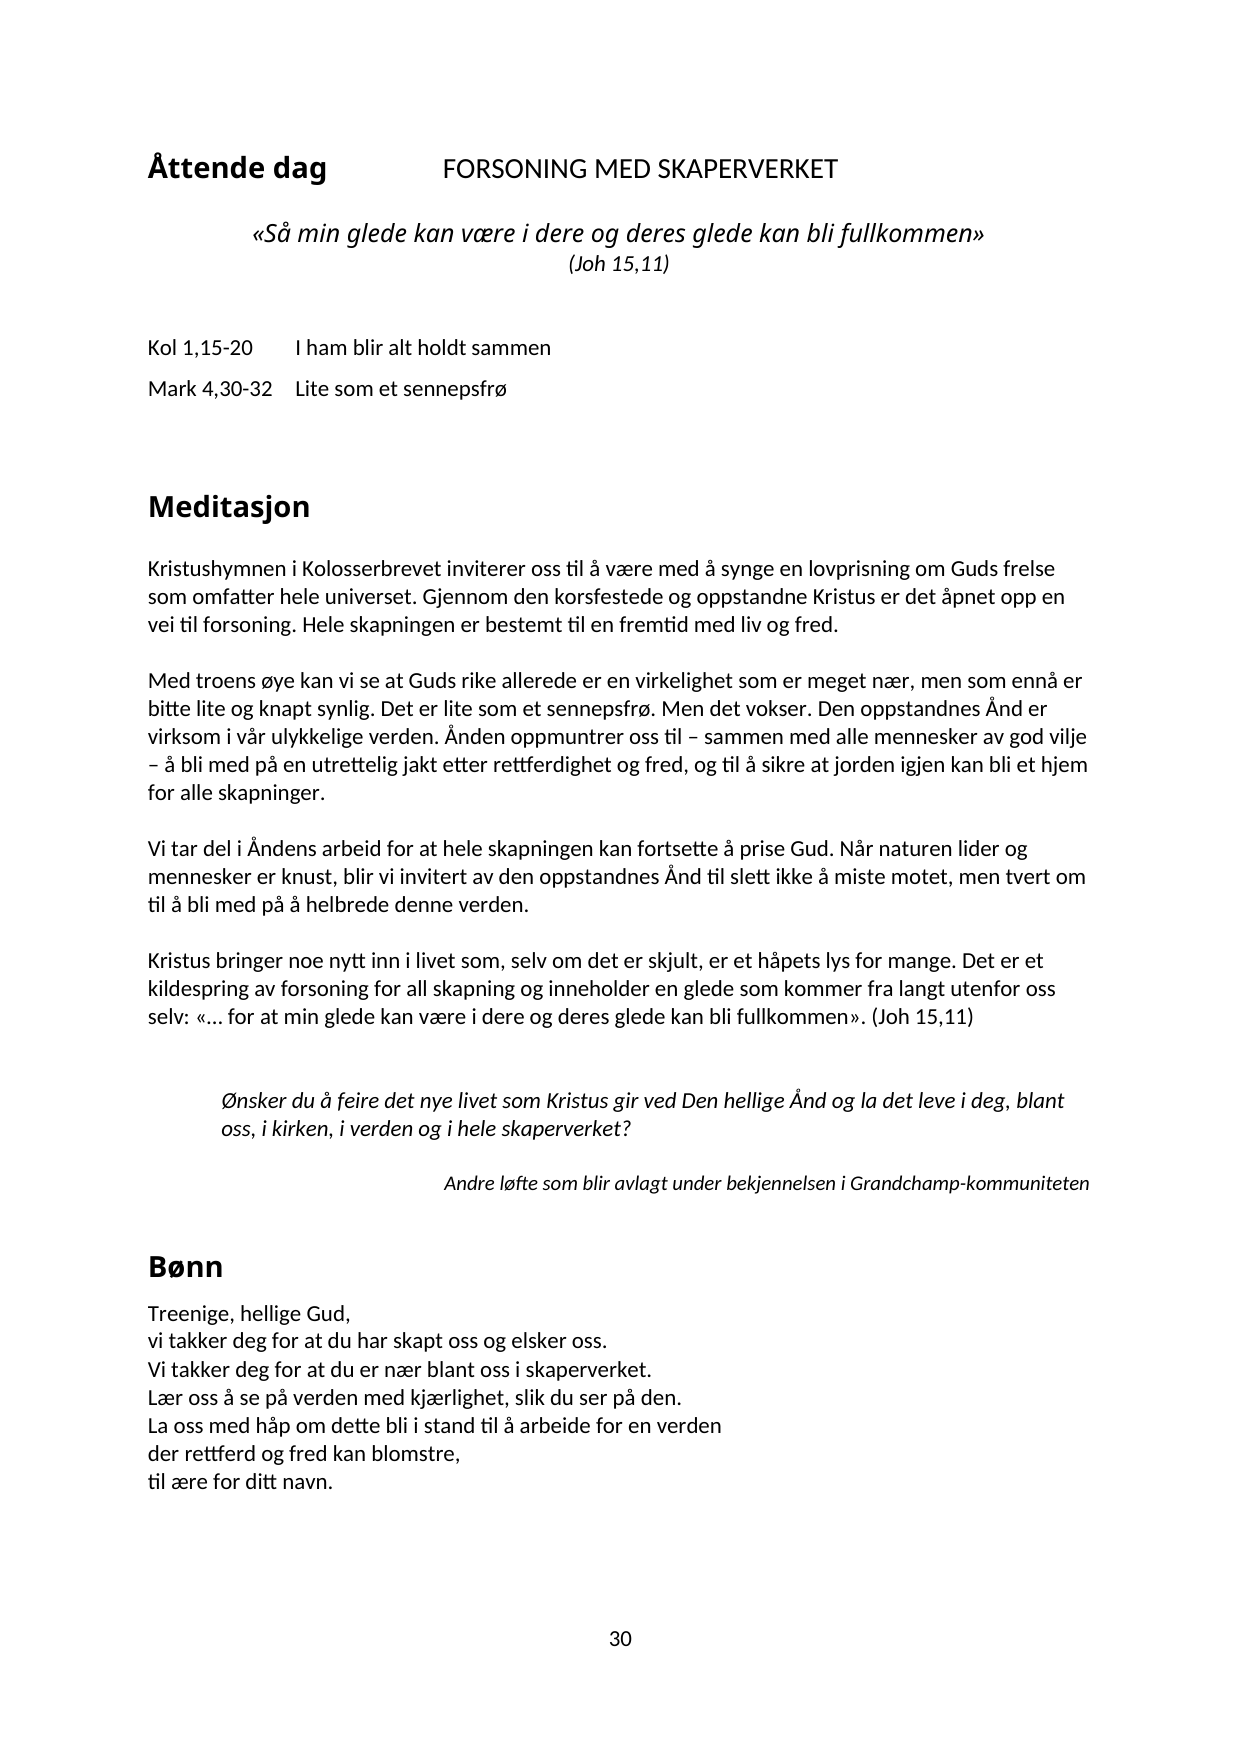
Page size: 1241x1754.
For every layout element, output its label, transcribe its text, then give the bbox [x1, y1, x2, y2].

text vi takker deg for at du har skapt oss og elsker oss. [148, 1327, 1093, 1355]
text Treenige, hellige Gud, [148, 1299, 1093, 1327]
text Med troens øye kan vi se at Guds rike allerede er en virkelighet som er meget nær, men som ennå er bitte lite og knapt synlig. Det er lite som et sennepsfrø. Men det vokser. Den oppstandnes Ånd er virksom i vår ulykkelige verden. Ånden oppmuntrer oss til – sammen med alle mennesker av god vilje – å bli med på en utrettelig jakt etter rettferdighet og fred, og til å sikre at jorden igjen kan bli et hjem for alle skapninger. [148, 666, 1093, 806]
text Vi takker deg for at du er nær blant oss i skaperverket. [148, 1355, 1093, 1383]
text Mark 4,30-32 Lite som et sennepsfrø [148, 374, 1093, 402]
text Kol 1,15-20 I ham blir alt holdt sammen [148, 333, 1093, 361]
text (Joh 15,11) [148, 249, 1093, 277]
text Ønsker du å feire det nye livet som Kristus gir ved Den hellige Ånd og la det leve i deg, blant oss, i kirken, i verden og i hele skaperverket? [221, 1086, 1093, 1142]
text Andre løfte som blir avlagt under bekjennelsen i Grandchamp-kommuniteten [221, 1170, 1093, 1196]
text Meditasjon [148, 486, 1093, 526]
text «Så min glede kan være i dere og deres glede kan bli fullkommen» [148, 215, 1093, 249]
text Bønn [148, 1246, 1093, 1286]
text til ære for ditt navn. [148, 1467, 1093, 1495]
text der rettferd og fred kan blomstre, [148, 1439, 1093, 1467]
text Kristushymnen i Kolosserbrevet inviterer oss til å være med å synge en lovprisning om Guds frelse som omfatter hele universet. Gjennom den korsfestede og oppstandne Kristus er det åpnet opp en vei til forsoning. Hele skapningen er bestemt til en fremtid med liv og fred. [148, 554, 1093, 638]
text Lær oss å se på verden med kjærlighet, slik du ser på den. [148, 1383, 1093, 1411]
text Vi tar del i Åndens arbeid for at hele skapningen kan fortsette å prise Gud. Når naturen lider og mennesker er knust, blir vi invitert av den oppstandnes Ånd til slett ikke å miste motet, men tvert om til å bli med på å helbrede denne verden. [148, 834, 1093, 918]
text La oss med håp om dette bli i stand til å arbeide for en verden [148, 1411, 1093, 1439]
text Åttende dag FORSONING MED SKAPERVERKET [148, 148, 1093, 187]
text Kristus bringer noe nytt inn i livet som, selv om det er skjult, er et håpets lys for mange. Det er et kildespring av forsoning for all skapning og inneholder en glede som kommer fra langt utenfor oss selv: «… for at min glede kan være i dere og deres glede kan bli fullkommen». (Joh 15,11) [148, 946, 1093, 1030]
